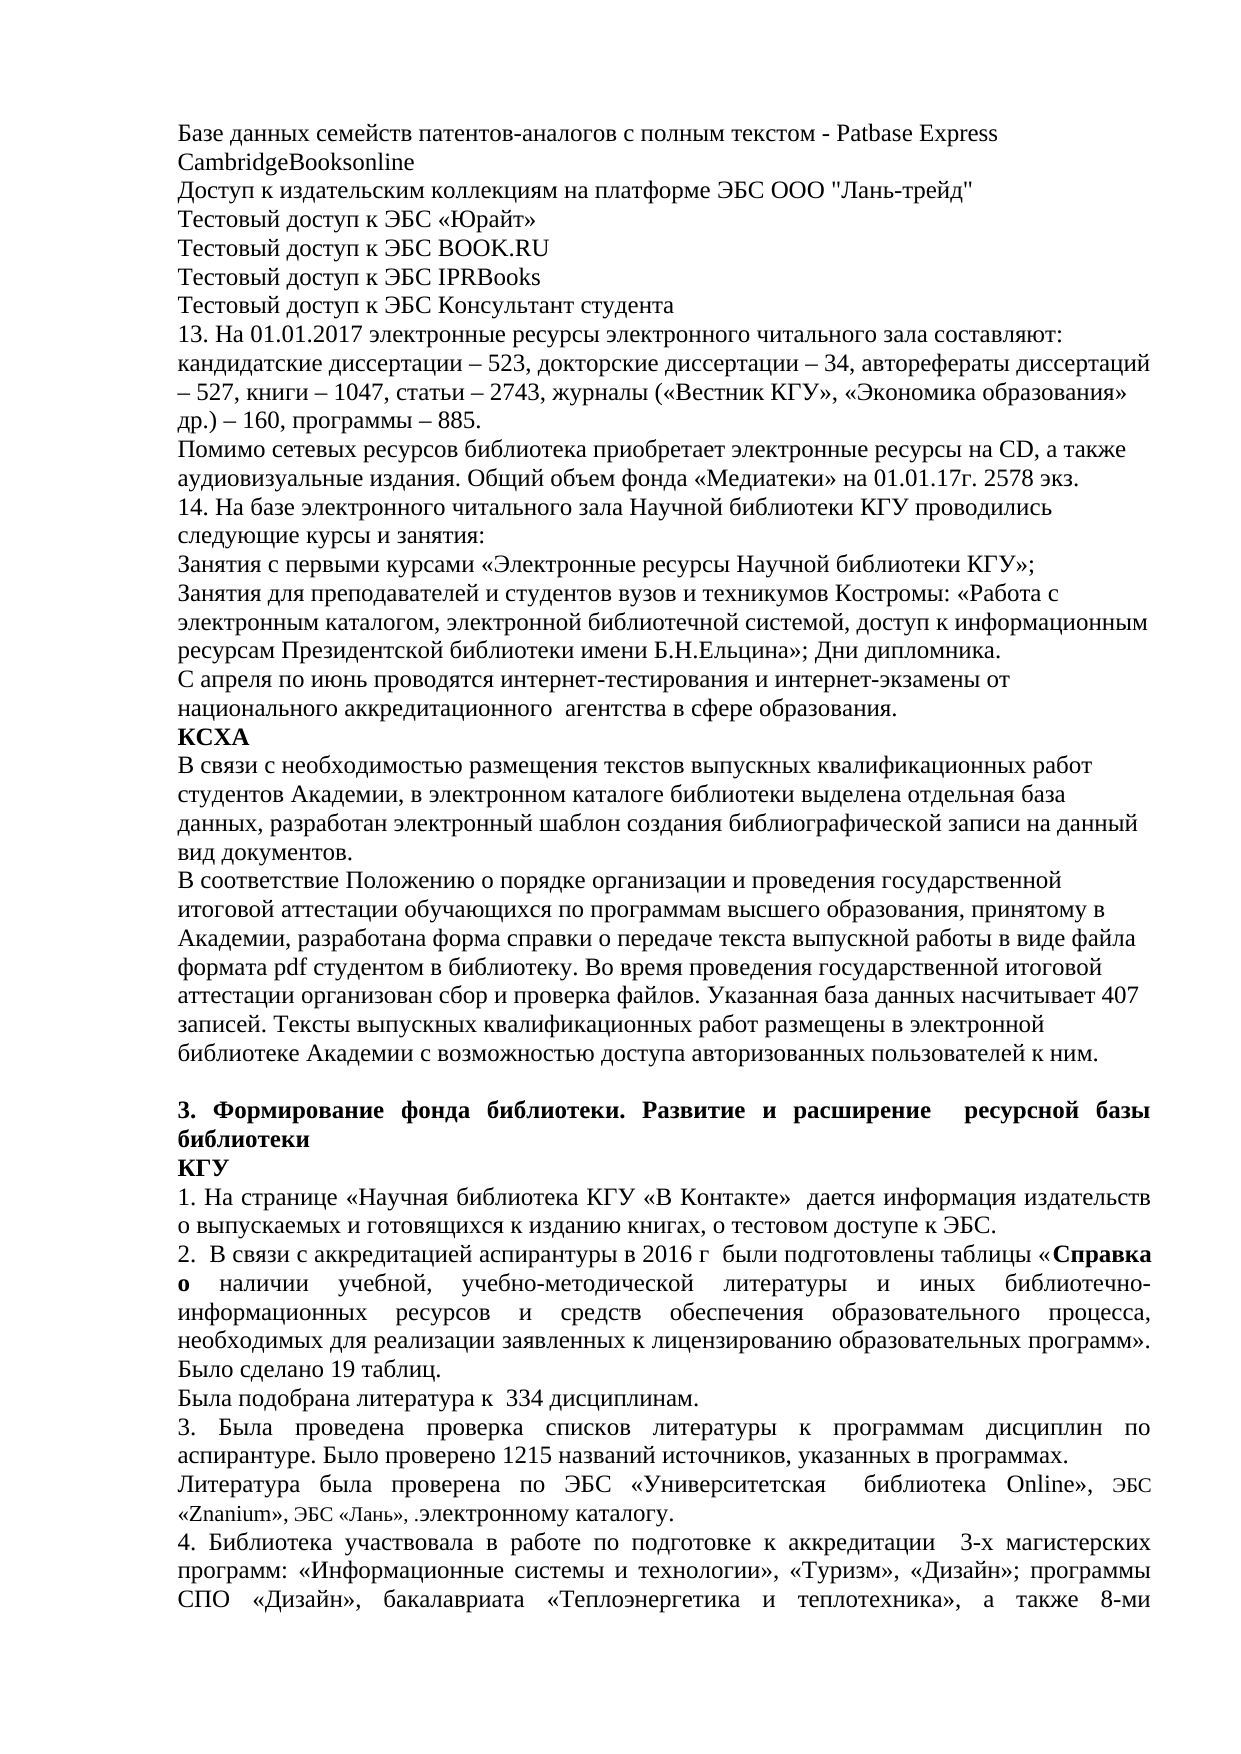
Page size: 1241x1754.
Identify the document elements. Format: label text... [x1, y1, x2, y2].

text В соответствие Положению о порядке организации и проведения государственной итоговой аттестации обучающихся по программам высшего образования, принятому в Академии, разработана форма справки о передаче текста выпускной работы в виде файла формата pdf студентом в библиотеку. Во время проведения государственной итоговой аттестации организован сбор и проверка файлов. Указанная база данных насчитывает 407 записей. Тексты выпускных квалификационных работ размещены в электронной библиотеке Академии с возможностью доступа авторизованных пользователей к ним. [177, 866, 1152, 1067]
text 2. В связи с аккредитацией аспирантуры в 2016 г были подготовлены таблицы «Справка о наличии учебной, учебно-методической литературы и иных библиотечно-информационных ресурсов и средств обеспечения образовательного процесса, необходимых для реализации заявленных к лицензированию образовательных программ». Было сделано 19 таблиц. [177, 1239, 1152, 1383]
text В связи с необходимостью размещения текстов выпускных квалификационных работ студентов Академии, в электронном каталоге библиотеки выделена отдельная база данных, разработан электронный шаблон создания библиографической записи на данный вид документов. [177, 751, 1152, 866]
text С апреля по июнь проводятся интернет-тестирования и интернет-экзамены от национального аккредитационного агентства в сфере образования. [177, 664, 1152, 722]
text Литература была проверена по ЭБС «Университетская библиотека Online», ЭБС «Znanium», ЭБС «Лань», .электронному каталогу. [177, 1469, 1152, 1527]
text КСХА [177, 722, 1152, 751]
text 13. На 01.01.2017 электронные ресурсы электронного читального зала составляют: кандидатские диссертации – 523, докторские диссертации – 34, авторефераты диссертаций – 527, книги – 1047, статьи – 2743, журналы («Вестник КГУ», «Экономика образования» др.) – 160, программы – 885. [177, 319, 1152, 434]
text CambridgeBooksonline [177, 147, 1152, 176]
text Базе данных семейств патентов-аналогов с полным текстом - Patbase Express [177, 118, 1152, 147]
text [177, 1527, 1152, 1613]
text Занятия для преподавателей и студентов вузов и техникумов Костромы: «Работа с электронным каталогом, электронной библиотечной системой, доступ к информационным ресурсам Президентской библиотеки имени Б.Н.Ельцина»; Дни дипломника. [177, 578, 1152, 664]
text Тестовый доступ к ЭБС BOOK.RU [177, 233, 1152, 262]
text Помимо сетевых ресурсов библиотека приобретает электронные ресурсы на СD, а также аудиовизуальные издания. Общий объем фонда «Медиатеки» на 01.01.17г. 2578 экз. [177, 434, 1152, 492]
text Занятия с первыми курсами «Электронные ресурсы Научной библиотеки КГУ»; [177, 549, 1152, 578]
text 14. На базе электронного читального зала Научной библиотеки КГУ проводились следующие курсы и занятия: [177, 492, 1152, 549]
text КГУ [177, 1153, 1152, 1182]
text Тестовый доступ к ЭБС Консультант студента [177, 291, 1152, 319]
text 3. Формирование фонда библиотеки. Развитие и расширение ресурсной базы библиотеки [177, 1096, 1152, 1153]
text 1. На странице «Научная библиотека КГУ «В Контакте» дается информация издательств о выпускаемых и готовящихся к изданию книгах, о тестовом доступе к ЭБС. [177, 1182, 1152, 1239]
text Доступ к издательским коллекциям на платформе ЭБС ООО "Лань-трейд" [177, 176, 1152, 204]
text Тестовый доступ к ЭБС «Юрайт» [177, 204, 1152, 233]
text Тестовый доступ к ЭБС IPRBooks [177, 262, 1152, 291]
text Была подобрана литература к 334 дисциплинам. [177, 1383, 1152, 1412]
text 3. Была проведена проверка списков литературы к программам дисциплин по аспирантуре. Было проверено 1215 названий источников, указанных в программах. [177, 1412, 1152, 1469]
